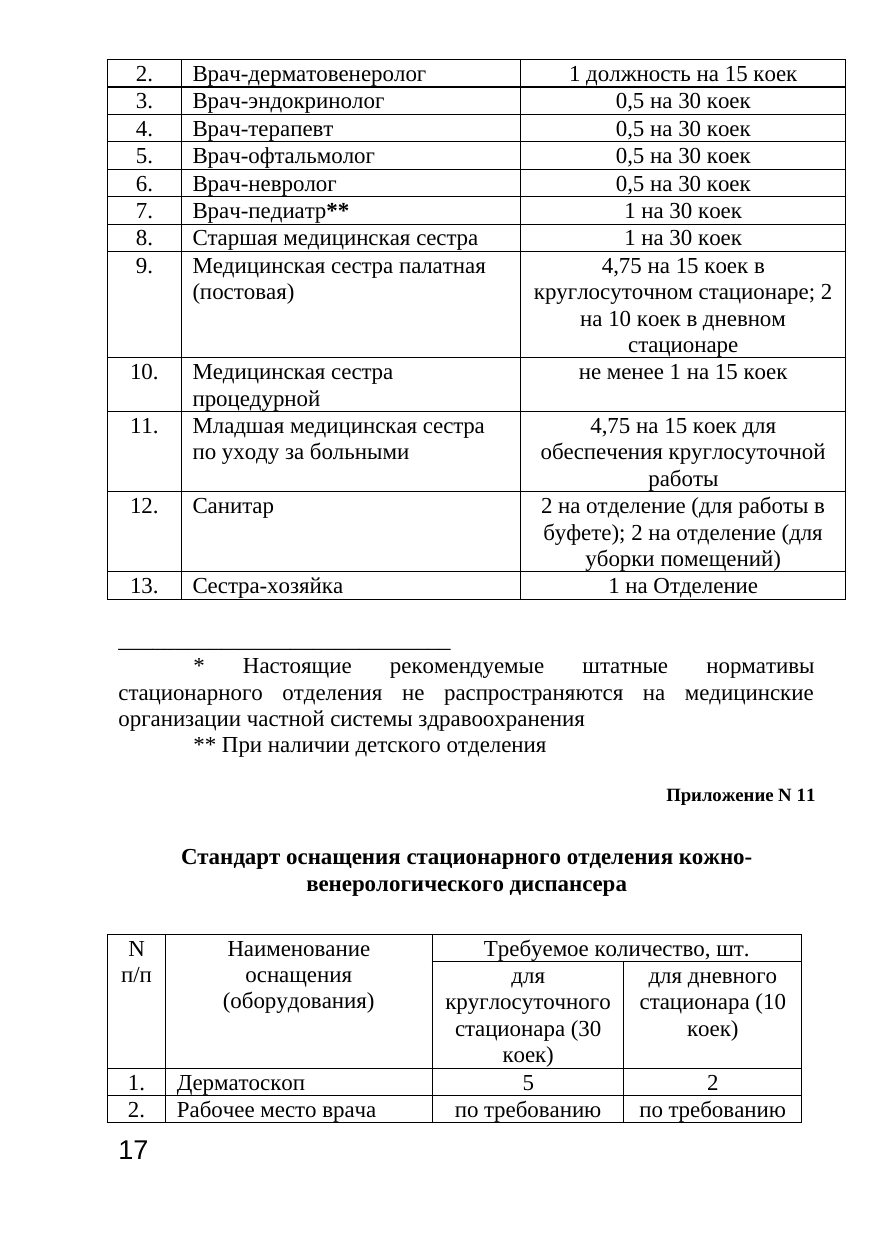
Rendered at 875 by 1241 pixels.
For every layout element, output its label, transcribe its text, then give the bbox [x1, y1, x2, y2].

table_cell по требованию [433, 1096, 623, 1122]
table_cell 13. [108, 572, 181, 599]
table_cell 10. [108, 358, 181, 411]
table_cell 9. [108, 252, 181, 357]
table_cell Рабочее место врача [166, 1096, 432, 1122]
table_cell 8. [108, 225, 181, 251]
table_cell 6. [108, 170, 181, 196]
table_cell Врач-офтальмолог [182, 142, 520, 169]
table_cell Медицинская сестра палатная (постовая) [182, 252, 520, 357]
table_cell Младшая медицинская сестра по уходу за больными [182, 412, 520, 491]
table_cell Медицинская сестра процедурной [182, 358, 520, 411]
table_cell 2 на отделение (для работы в буфете); 2 на отделение (для уборки помещений) [521, 492, 845, 571]
table_cell Сестра-хозяйка [182, 572, 520, 599]
table_cell 4,75 на 15 коек для обеспечения круглосуточной работы [521, 412, 845, 491]
table_cell для круглосуточного стационара (30 коек) [433, 962, 623, 1067]
table_cell 1 на 30 коек [521, 197, 845, 223]
table_cell не менее 1 на 15 коек [521, 358, 845, 411]
table_cell 1 на Отделение [521, 572, 845, 599]
table_cell Врач-эндокринолог [182, 88, 520, 114]
table_cell 11. [108, 412, 181, 491]
table_cell 1. [108, 1069, 165, 1095]
table_cell Врач-педиатр** [182, 197, 520, 223]
table_cell Старшая медицинская сестра [182, 225, 520, 251]
table_cell 2. [108, 60, 181, 86]
text Приложение N 11 [118, 784, 815, 806]
table_cell 0,5 на 30 коек [521, 142, 845, 169]
text ** При наличии детского отделения [118, 731, 815, 758]
text _____________________________ [118, 626, 815, 652]
table_cell 5 [433, 1069, 623, 1095]
table_cell 2 [624, 1069, 801, 1095]
table_cell 1 на 30 коек [521, 225, 845, 251]
table_header N п/п [108, 935, 165, 1067]
table_cell 0,5 на 30 коек [521, 170, 845, 196]
table_cell Врач-невролог [182, 170, 520, 196]
table_cell 7. [108, 197, 181, 223]
table_cell 12. [108, 492, 181, 571]
table_header Требуемое количество, шт. [433, 935, 801, 961]
table_cell по требованию [624, 1096, 801, 1122]
table_cell 0,5 на 30 коек [521, 88, 845, 114]
table_cell 3. [108, 88, 181, 114]
table_cell Врач-дерматовенеролог [182, 60, 520, 86]
table_cell 1 должность на 15 коек [521, 60, 845, 86]
table_cell 4. [108, 115, 181, 141]
table_header Наименование оснащения (оборудования) [166, 935, 432, 1067]
table_cell 5. [108, 142, 181, 169]
table_cell для дневного стационара (10 коек) [624, 962, 801, 1067]
subtitle Стандарт оснащения стационарного отделения кожно-венерологического диспансера [118, 843, 815, 896]
table_cell 4,75 на 15 коек в круглосуточном стационаре; 2 на 10 коек в дневном стационаре [521, 252, 845, 357]
table_cell 2. [108, 1096, 165, 1122]
table_cell Санитар [182, 492, 520, 571]
table_cell Дерматоскоп [166, 1069, 432, 1095]
text * Настоящие рекомендуемые штатные нормативы стационарного отделения не распространяются на медицинские организации частной системы здравоохранения [118, 652, 815, 731]
table_cell Врач-терапевт [182, 115, 520, 141]
table_cell 0,5 на 30 коек [521, 115, 845, 141]
